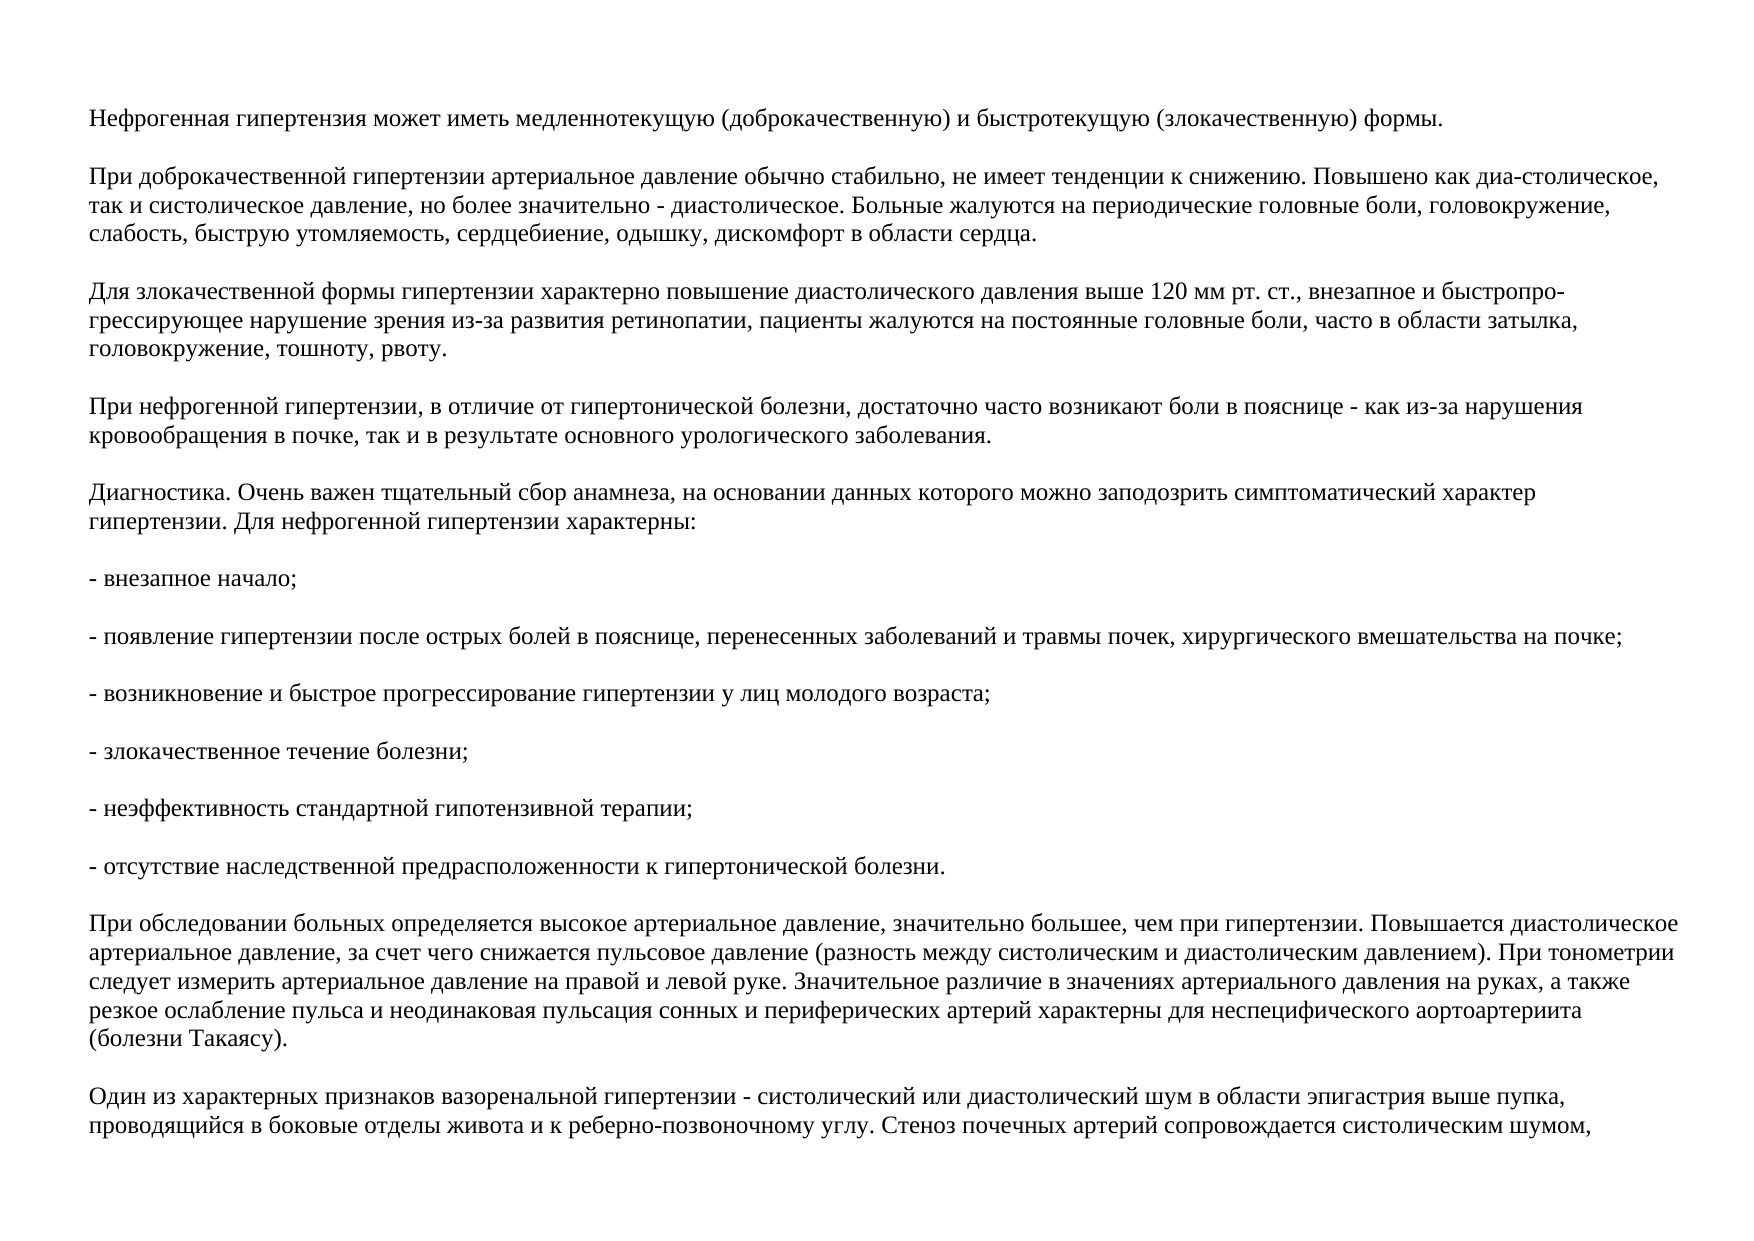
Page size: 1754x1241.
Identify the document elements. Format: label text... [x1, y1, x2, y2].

text Нефрогенная гипертензия может иметь медленнотекущую (доброкачественную) и быстротекущую (злокачественную) формы. [89, 103, 1680, 132]
text При обследовании больных определяется высокое артериальное давление, значительно большее, чем при гипертензии. Повышается диастолическое артериальное давление, за счет чего снижается пульсовое давление (разность между систолическим и диастолическим давлением). При тонометрии следует измерить артериальное давление на правой и левой руке. Значительное различие в значениях артериального давления на руках, а также резкое ослабление пульса и неодинаковая пульсация сонных и периферических артерий характерны для неспецифического аортоартериита (болезни Такаясу). [89, 908, 1680, 1052]
text - отсутствие наследственной предрасположенности к гипертонической болезни. [89, 851, 1680, 880]
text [89, 1081, 1680, 1138]
text Диагностика. Очень важен тщательный сбор анамнеза, на основании данных которого можно заподозрить симптоматический характер гипертензии. Для нефрогенной гипертензии характерны: [89, 477, 1680, 535]
text - злокачественное течение болезни; [89, 736, 1680, 765]
text - внезапное начало; [89, 563, 1680, 592]
text - появление гипертензии после острых болей в пояснице, перенесенных заболеваний и травмы почек, хирургического вмешательства на почке; [89, 621, 1680, 650]
text - возникновение и быстрое прогрессирование гипертензии у лиц молодого возраста; [89, 678, 1680, 707]
text При доброкачественной гипертензии артериальное давление обычно стабильно, не имеет тенденции к снижению. Повышено как диа-столическое, так и систолическое давление, но более значительно - диастолическое. Больные жалуются на периодические головные боли, головокружение, слабость, быструю утомляемость, сердцебиение, одышку, дискомфорт в области сердца. [89, 161, 1680, 247]
text Для злокачественной формы гипертензии характерно повышение диастолического давления выше 120 мм рт. ст., внезапное и быстропро-грессирующее нарушение зрения из-за развития ретинопатии, пациенты жалуются на постоянные головные боли, часто в области затылка, головокружение, тошноту, рвоту. [89, 276, 1680, 362]
text При нефрогенной гипертензии, в отличие от гипертонической болезни, достаточно часто возникают боли в пояснице - как из-за нарушения кровообращения в почке, так и в результате основного урологического заболевания. [89, 391, 1680, 448]
text - неэффективность стандартной гипотензивной терапии; [89, 793, 1680, 822]
